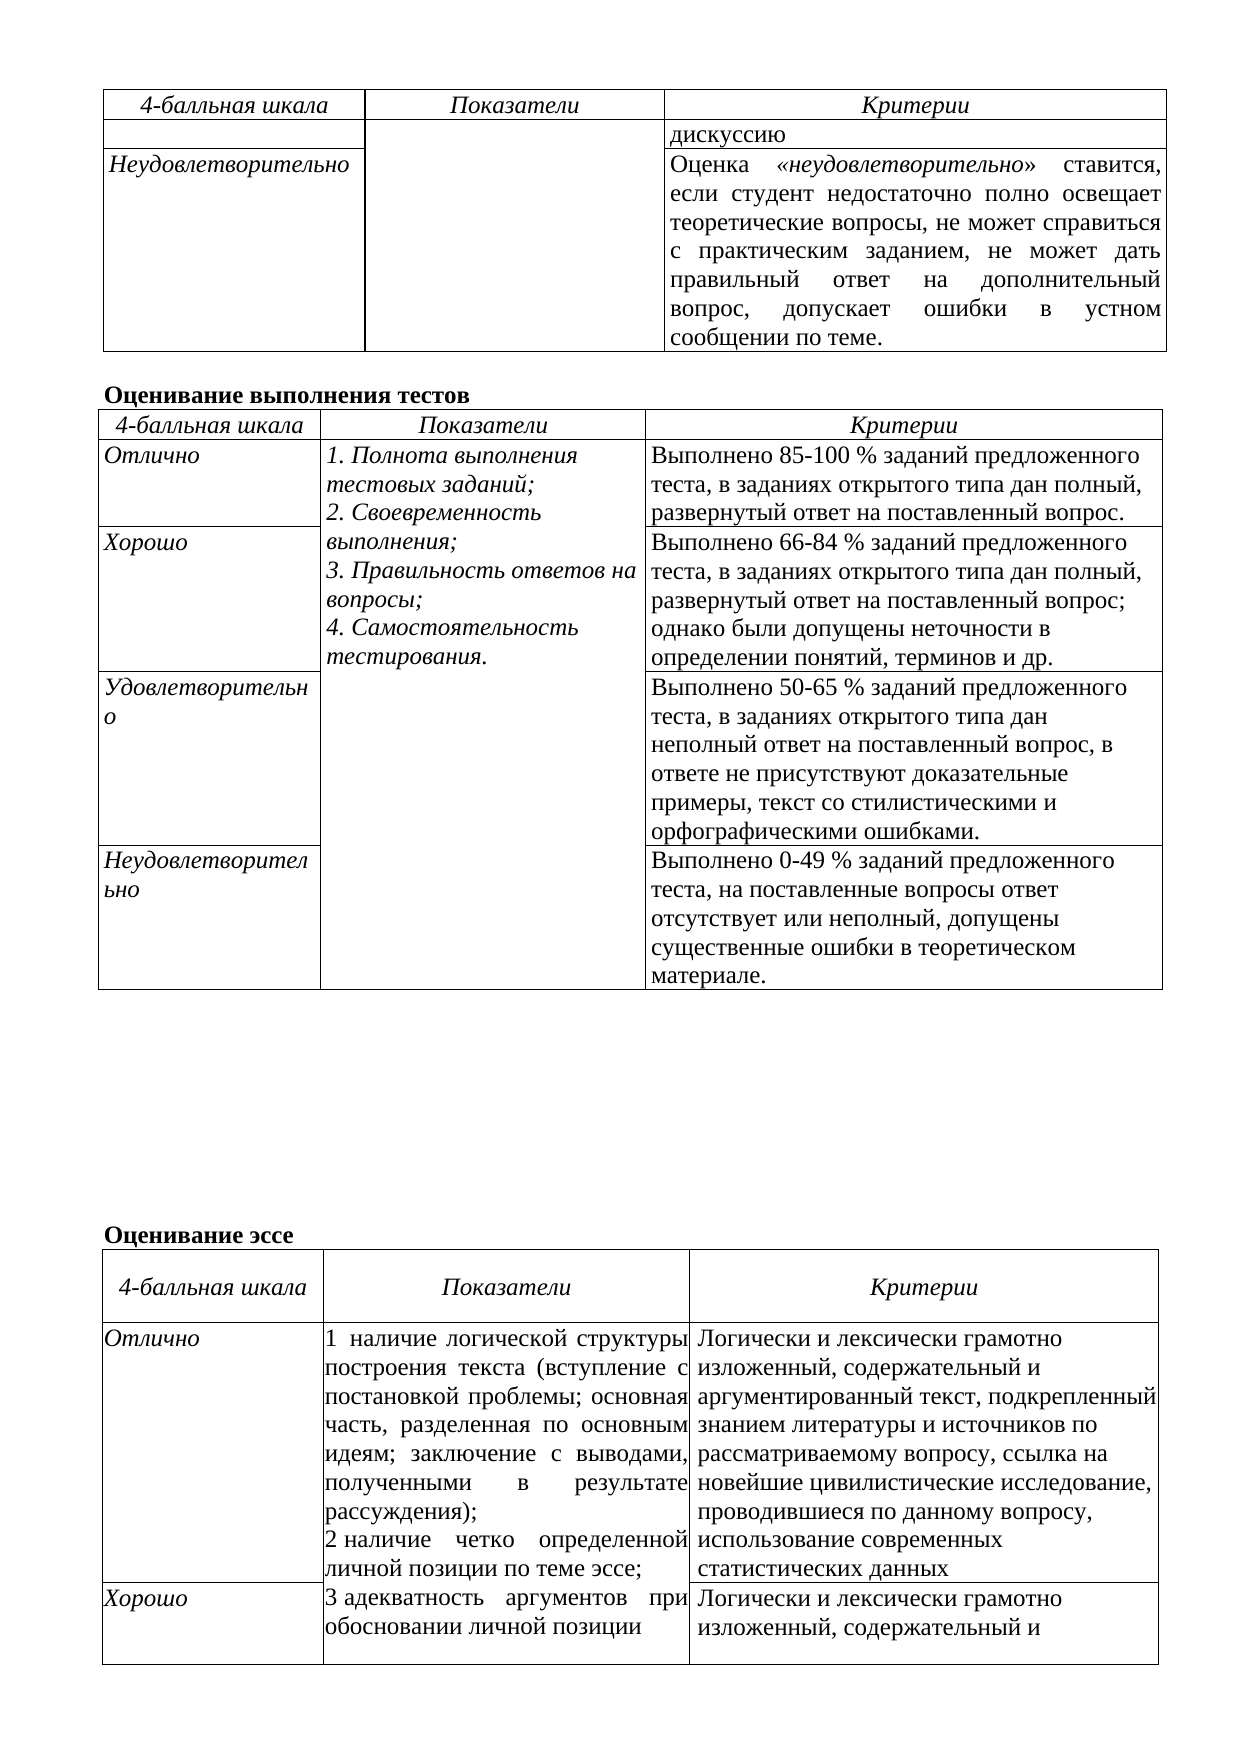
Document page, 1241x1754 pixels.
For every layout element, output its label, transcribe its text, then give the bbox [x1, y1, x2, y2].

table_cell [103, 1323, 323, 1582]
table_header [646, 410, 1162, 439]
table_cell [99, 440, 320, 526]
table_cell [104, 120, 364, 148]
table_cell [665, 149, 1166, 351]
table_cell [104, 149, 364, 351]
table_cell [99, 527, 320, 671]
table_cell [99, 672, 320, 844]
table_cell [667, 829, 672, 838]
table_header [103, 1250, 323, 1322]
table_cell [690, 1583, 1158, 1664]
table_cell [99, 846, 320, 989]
text Оценивание выполнения тестов [103, 380, 1181, 409]
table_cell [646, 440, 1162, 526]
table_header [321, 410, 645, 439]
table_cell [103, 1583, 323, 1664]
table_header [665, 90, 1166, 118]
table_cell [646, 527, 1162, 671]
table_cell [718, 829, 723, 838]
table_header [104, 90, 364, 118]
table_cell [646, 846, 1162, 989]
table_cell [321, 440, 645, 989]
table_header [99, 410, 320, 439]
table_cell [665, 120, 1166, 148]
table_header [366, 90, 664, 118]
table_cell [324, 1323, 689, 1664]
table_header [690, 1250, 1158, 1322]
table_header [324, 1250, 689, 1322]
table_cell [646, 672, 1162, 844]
text Оценивание эссе [103, 1220, 1181, 1249]
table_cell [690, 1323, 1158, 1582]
